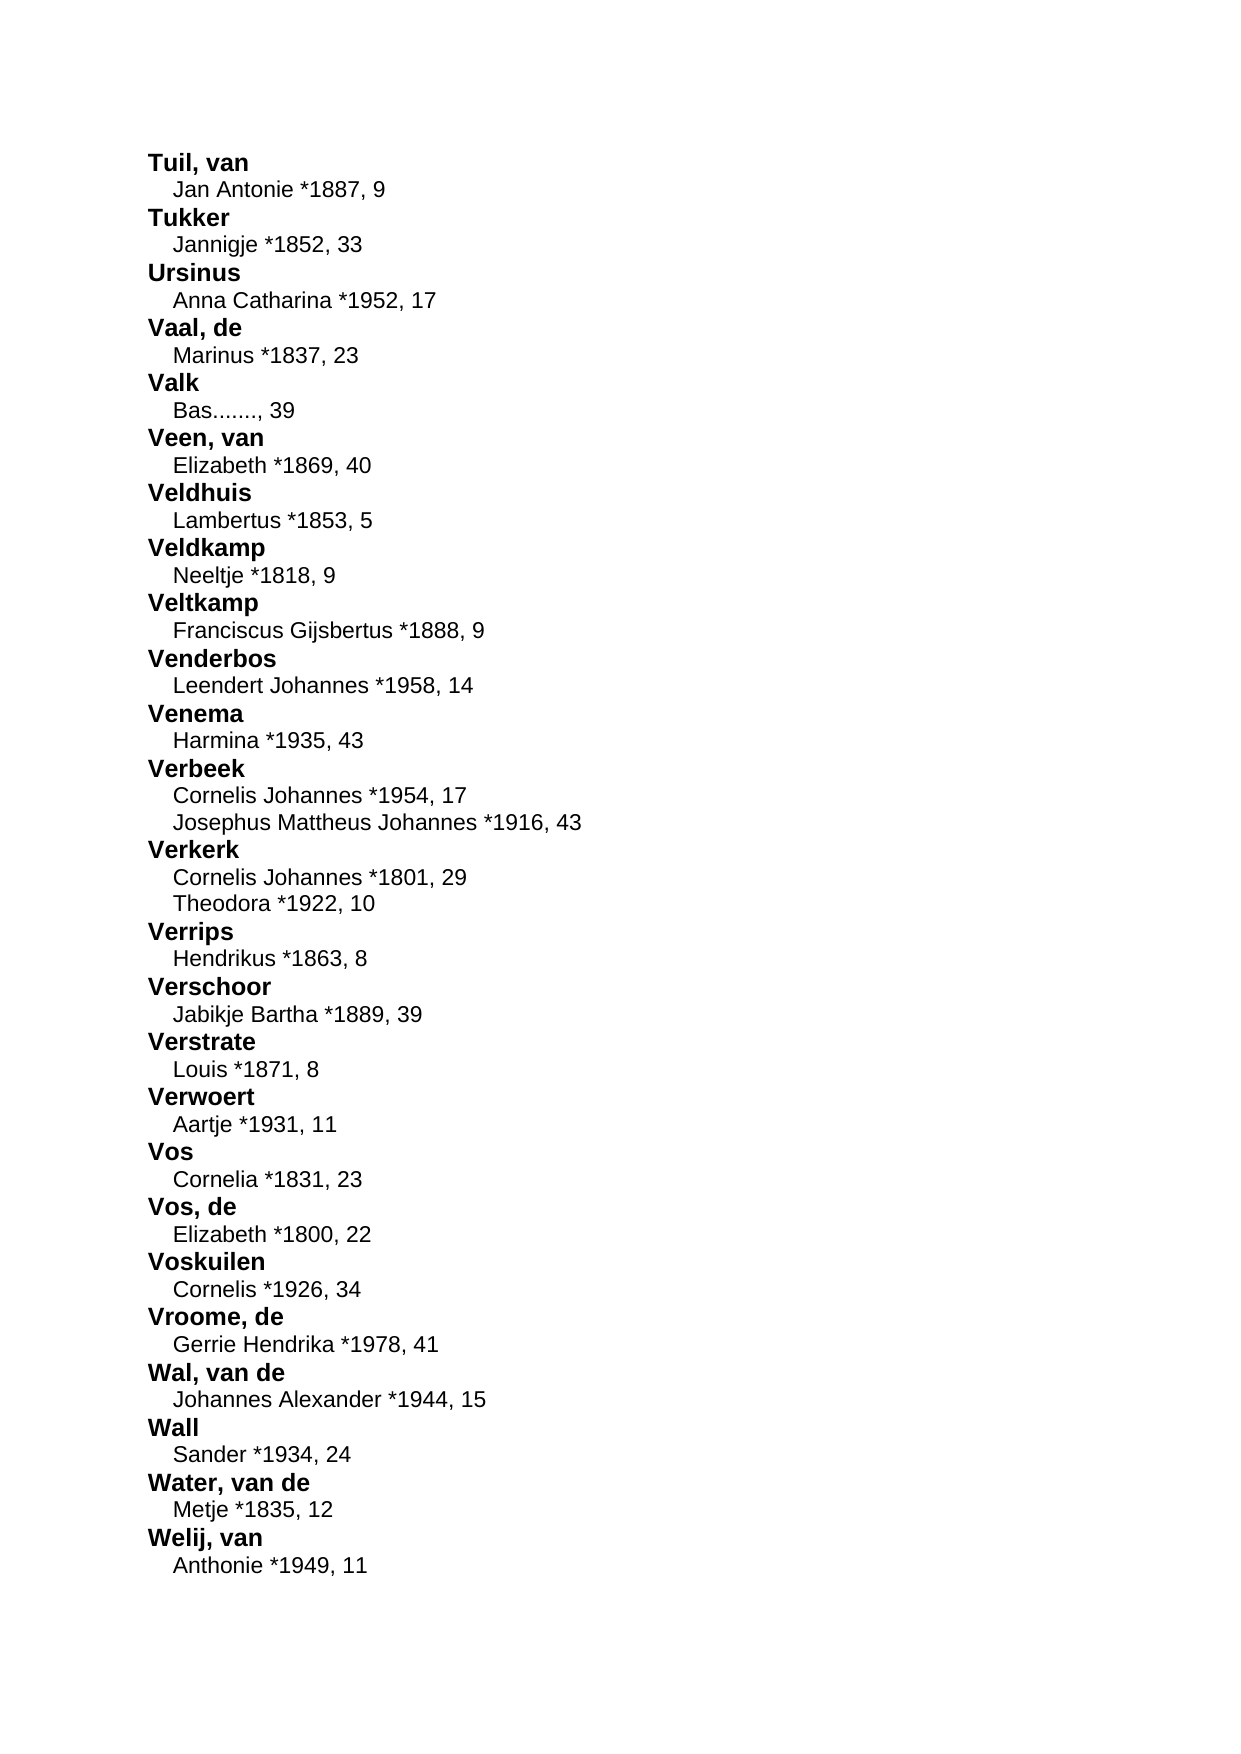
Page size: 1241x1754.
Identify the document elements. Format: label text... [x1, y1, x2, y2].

text Aartje *1931, 11 [173, 1111, 1093, 1137]
text Josephus Mattheus Johannes *1916, 43 [173, 809, 1093, 835]
text Water, van de [148, 1468, 1093, 1496]
text Vos [148, 1137, 1093, 1166]
text Neeltje *1818, 9 [173, 562, 1093, 588]
text Voskuilen [148, 1247, 1093, 1276]
text Cornelia *1831, 23 [173, 1166, 1093, 1192]
text Anthonie *1949, 11 [173, 1552, 1093, 1578]
text Vaal, de [148, 313, 1093, 342]
text Elizabeth *1869, 40 [173, 452, 1093, 478]
text Veltkamp [148, 588, 1093, 617]
text Verschoor [148, 972, 1093, 1001]
text Tuil, van [148, 148, 1093, 176]
text Cornelis Johannes *1954, 17 [173, 782, 1093, 809]
text Welij, van [148, 1523, 1093, 1552]
text Elizabeth *1800, 22 [173, 1221, 1093, 1247]
text Leendert Johannes *1958, 14 [173, 672, 1093, 699]
text Theodora *1922, 10 [173, 890, 1093, 917]
text Lambertus *1853, 5 [173, 507, 1093, 533]
text Wall [148, 1413, 1093, 1441]
text Harmina *1935, 43 [173, 727, 1093, 754]
text Verkerk [148, 835, 1093, 864]
text Cornelis *1926, 34 [173, 1276, 1093, 1302]
text Veen, van [148, 423, 1093, 452]
text Jan Antonie *1887, 9 [173, 176, 1093, 203]
text Sander *1934, 24 [173, 1441, 1093, 1468]
text Wal, van de [148, 1357, 1093, 1386]
text Louis *1871, 8 [173, 1056, 1093, 1082]
text Veldhuis [148, 478, 1093, 507]
text Verrips [148, 917, 1093, 945]
text Venema [148, 699, 1093, 727]
text Veldkamp [148, 533, 1093, 562]
text Cornelis Johannes *1801, 29 [173, 864, 1093, 890]
text Venderbos [148, 643, 1093, 672]
text Verwoert [148, 1082, 1093, 1111]
text Jannigje *1852, 33 [173, 231, 1093, 258]
text Franciscus Gijsbertus *1888, 9 [173, 617, 1093, 643]
text Valk [148, 368, 1093, 397]
text Metje *1835, 12 [173, 1496, 1093, 1523]
text Vos, de [148, 1192, 1093, 1221]
text Jabikje Bartha *1889, 39 [173, 1001, 1093, 1027]
text Johannes Alexander *1944, 15 [173, 1386, 1093, 1413]
text Marinus *1837, 23 [173, 342, 1093, 368]
text Ursinus [148, 258, 1093, 287]
text Vroome, de [148, 1302, 1093, 1331]
text Anna Catharina *1952, 17 [173, 287, 1093, 313]
text Verstrate [148, 1027, 1093, 1056]
text Hendrikus *1863, 8 [173, 945, 1093, 972]
text Gerrie Hendrika *1978, 41 [173, 1331, 1093, 1357]
text Verbeek [148, 754, 1093, 782]
text Tukker [148, 203, 1093, 231]
text Bas......., 39 [173, 397, 1093, 423]
